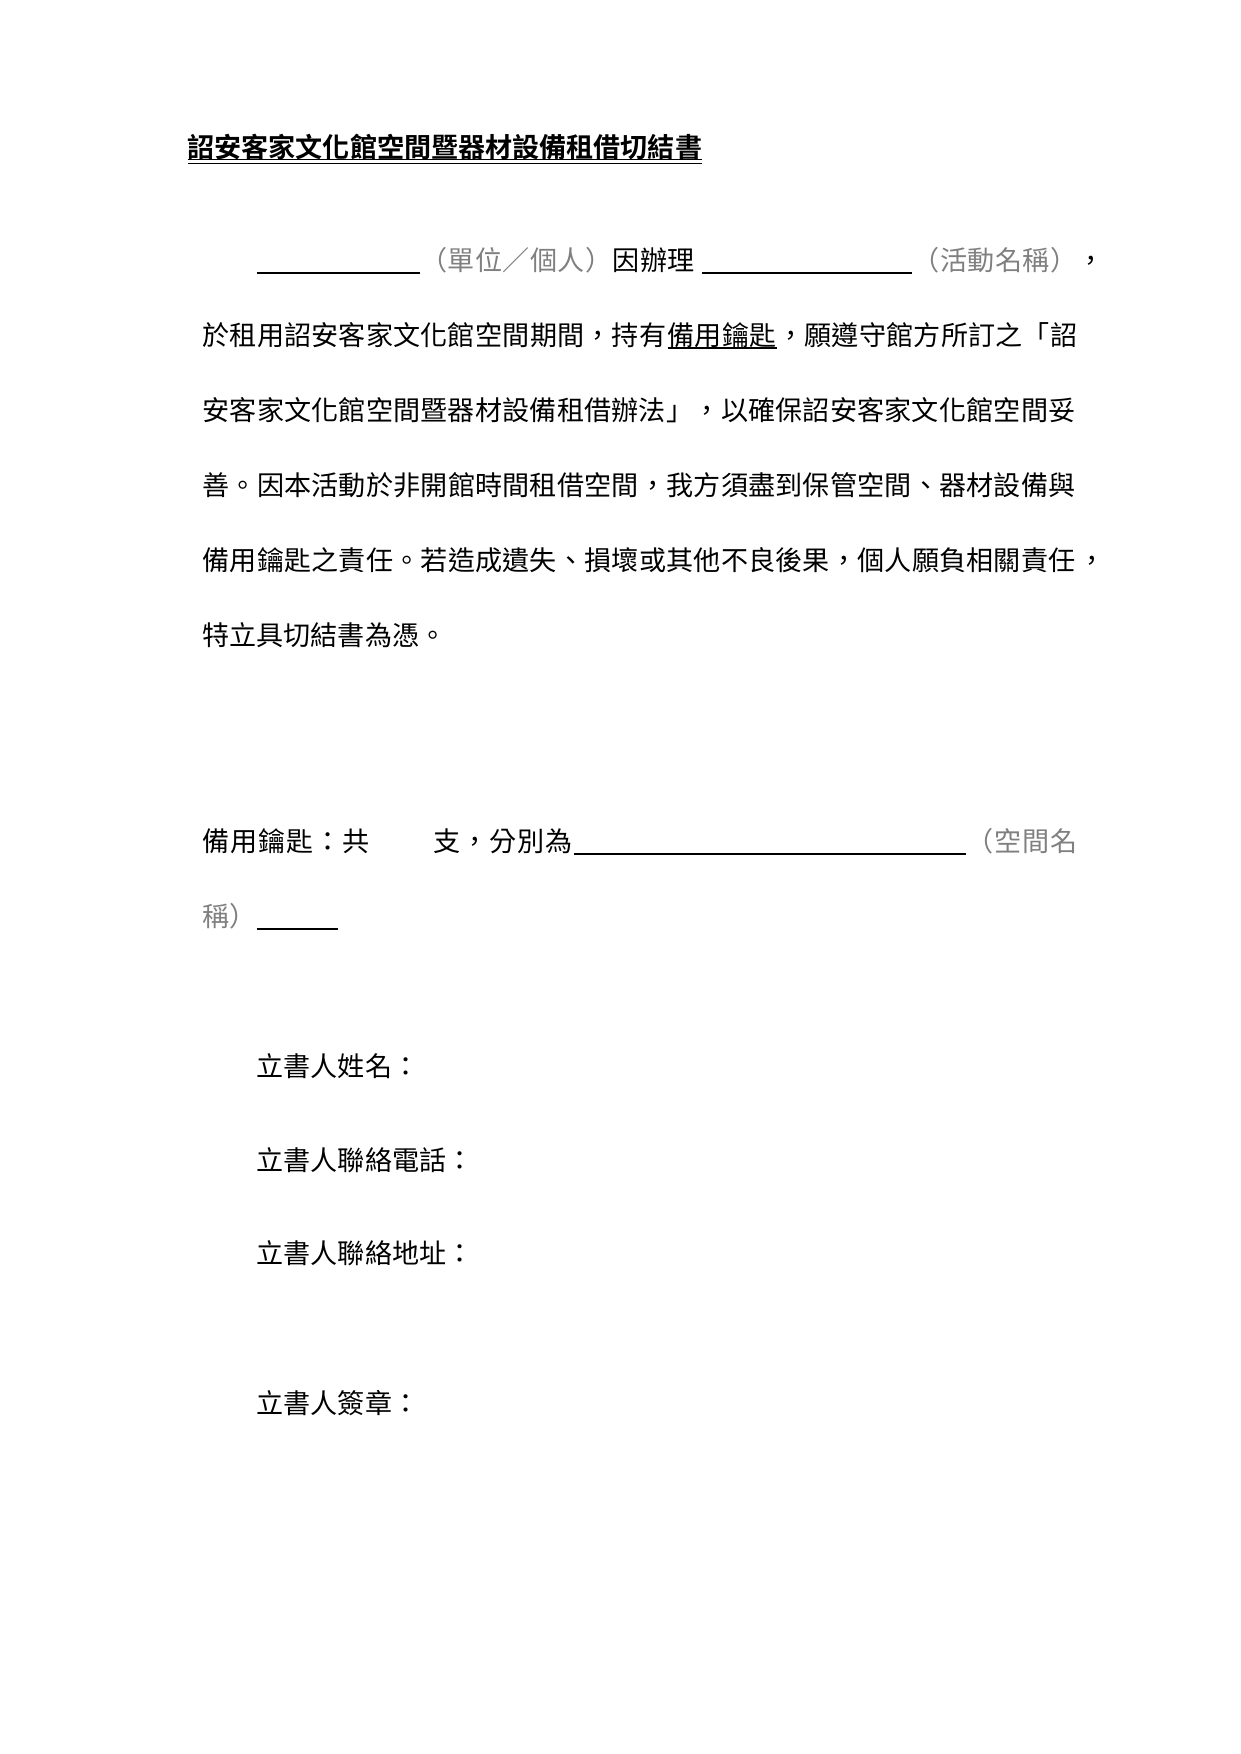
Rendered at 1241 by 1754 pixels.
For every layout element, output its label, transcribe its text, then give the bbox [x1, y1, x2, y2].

text 立書人姓名： [202, 1027, 1078, 1102]
text 詔安客家文化館空間暨器材設備租借切結書 [187, 108, 1078, 183]
text （單位／個人）因辦理 （活動名稱），於租用詔安客家文化館空間期間，持有備用鑰匙，願遵守館方所訂之「詔安客家文化館空間暨器材設備租借辦法」，以確保詔安客家文化館空間妥善。因本活動於非開館時間租借空間，我方須盡到保管空間、器材設備與備用鑰匙之責任。若造成遺失、損壞或其他不良後果，個人願負相關責任，特立具切結書為憑。 [202, 221, 1078, 671]
text 立書人聯絡地址： [202, 1214, 1078, 1289]
text 立書人簽章： [202, 1364, 1078, 1439]
text 立書人聯絡電話： [202, 1121, 1078, 1196]
text 備用鑰匙：共 支，分別為 （空間名稱） [202, 802, 1078, 952]
